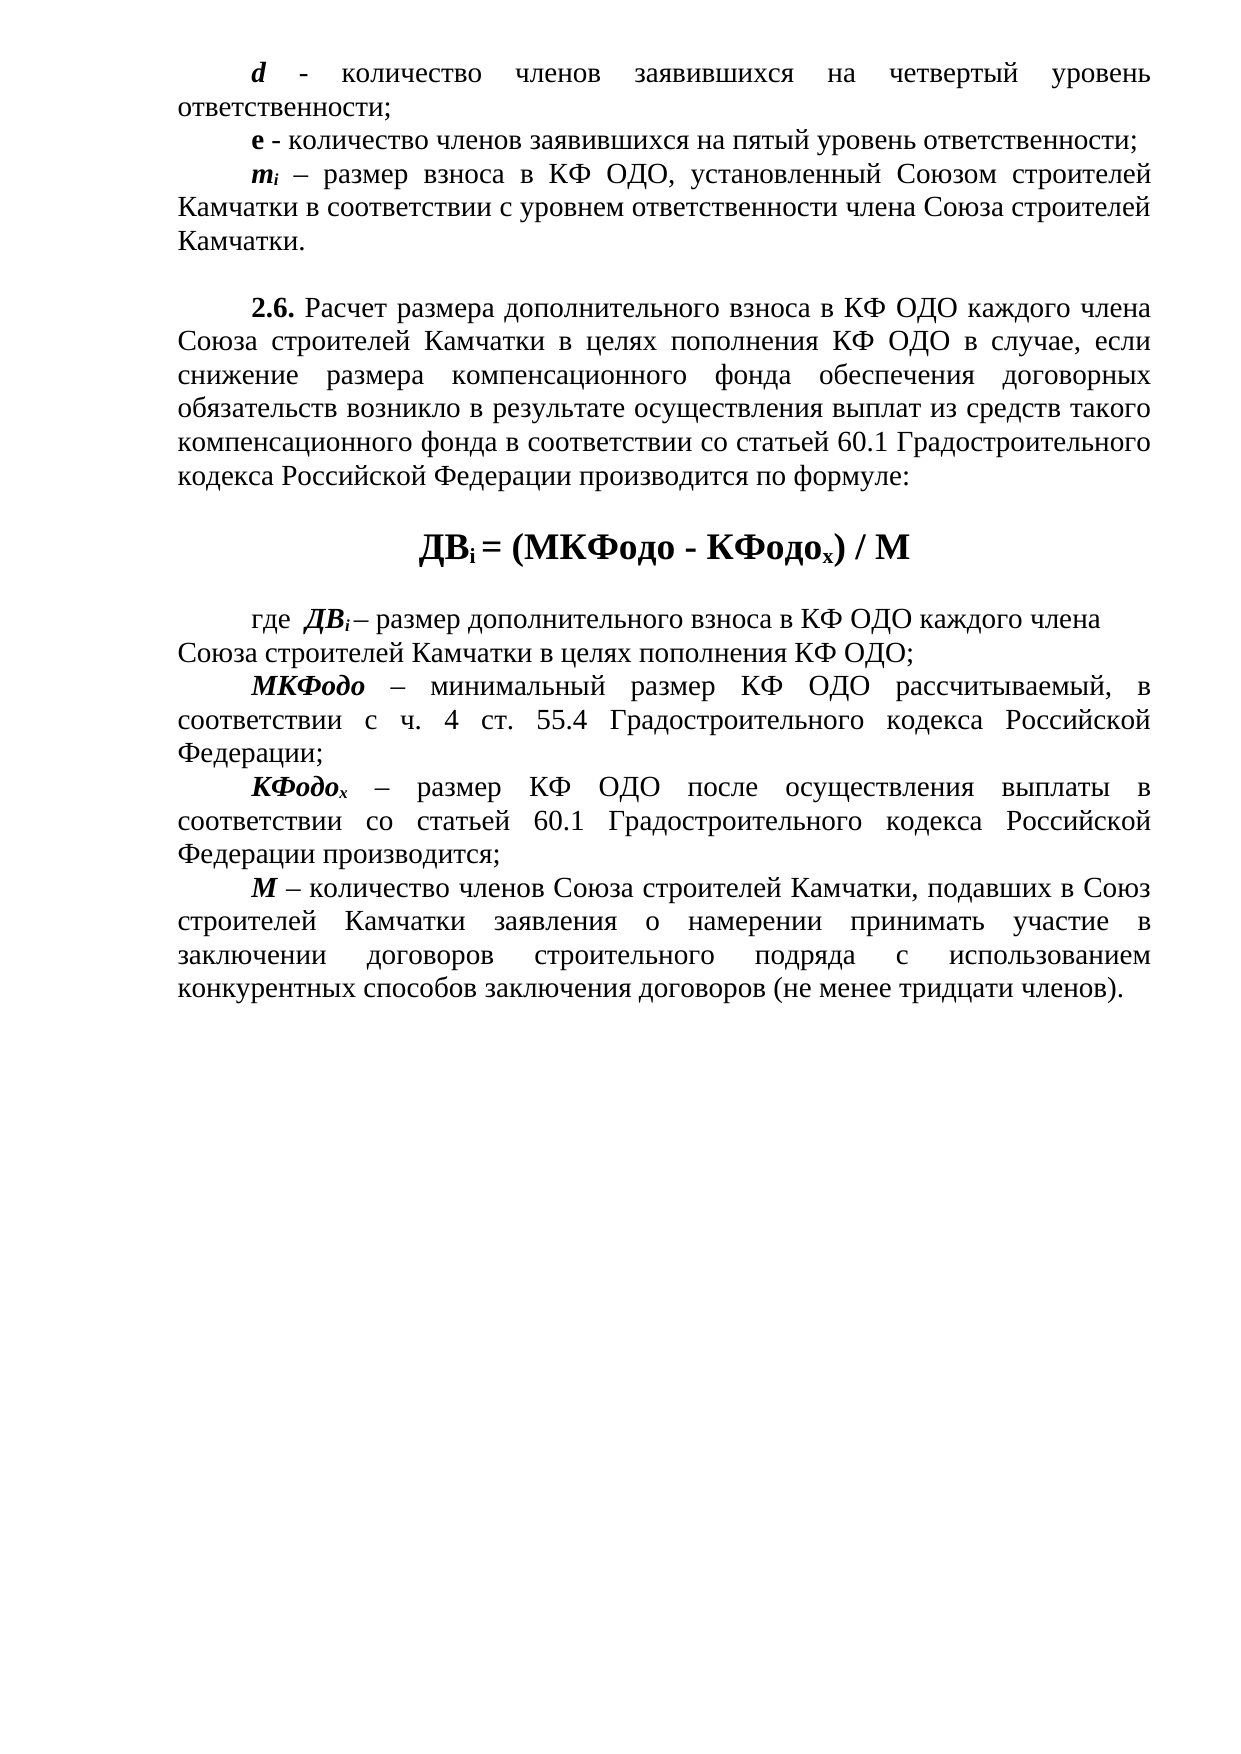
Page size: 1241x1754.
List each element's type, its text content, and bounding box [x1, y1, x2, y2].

text ДВi = (МКФодо - КФодох) / М [177, 525, 1152, 568]
text e - количество членов заявившихся на пятый уровень ответственности; [177, 122, 1152, 156]
text mi – размер взноса в КФ ОДО, установленный Союзом строителей Камчатки в соответствии с уровнем ответственности члена Союза строителей Камчатки. [177, 156, 1152, 256]
text 2.6. Расчет размера дополнительного взноса в КФ ОДО каждого члена Союза строителей Камчатки в целях пополнения КФ ОДО в случае, если снижение размера компенсационного фонда обеспечения договорных обязательств возникло в результате осуществления выплат из средств такого компенсационного фонда в соответствии со статьей 60.1 Градостроительного кодекса Российской Федерации производится по формуле: [177, 290, 1152, 491]
text где ДВi – размер дополнительного взноса в КФ ОДО каждого члена Союза строителей Камчатки в целях пополнения КФ ОДО; [177, 601, 1152, 668]
text М – количество членов Союза строителей Камчатки, подавших в Союз строителей Камчатки заявления о намерении принимать участие в заключении договоров строительного подряда с использованием конкурентных способов заключения договоров (не менее тридцати членов). [177, 870, 1152, 1004]
text КФодох – размер КФ ОДО после осуществления выплаты в соответствии со статьей 60.1 Градостроительного кодекса Российской Федерации производится; [177, 769, 1152, 870]
text d - количество членов заявившихся на четвертый уровень ответственности; [177, 55, 1152, 122]
text МКФодо – минимальный размер КФ ОДО рассчитываемый, в соответствии с ч. 4 ст. 55.4 Градостроительного кодекса Российской Федерации; [177, 668, 1152, 769]
